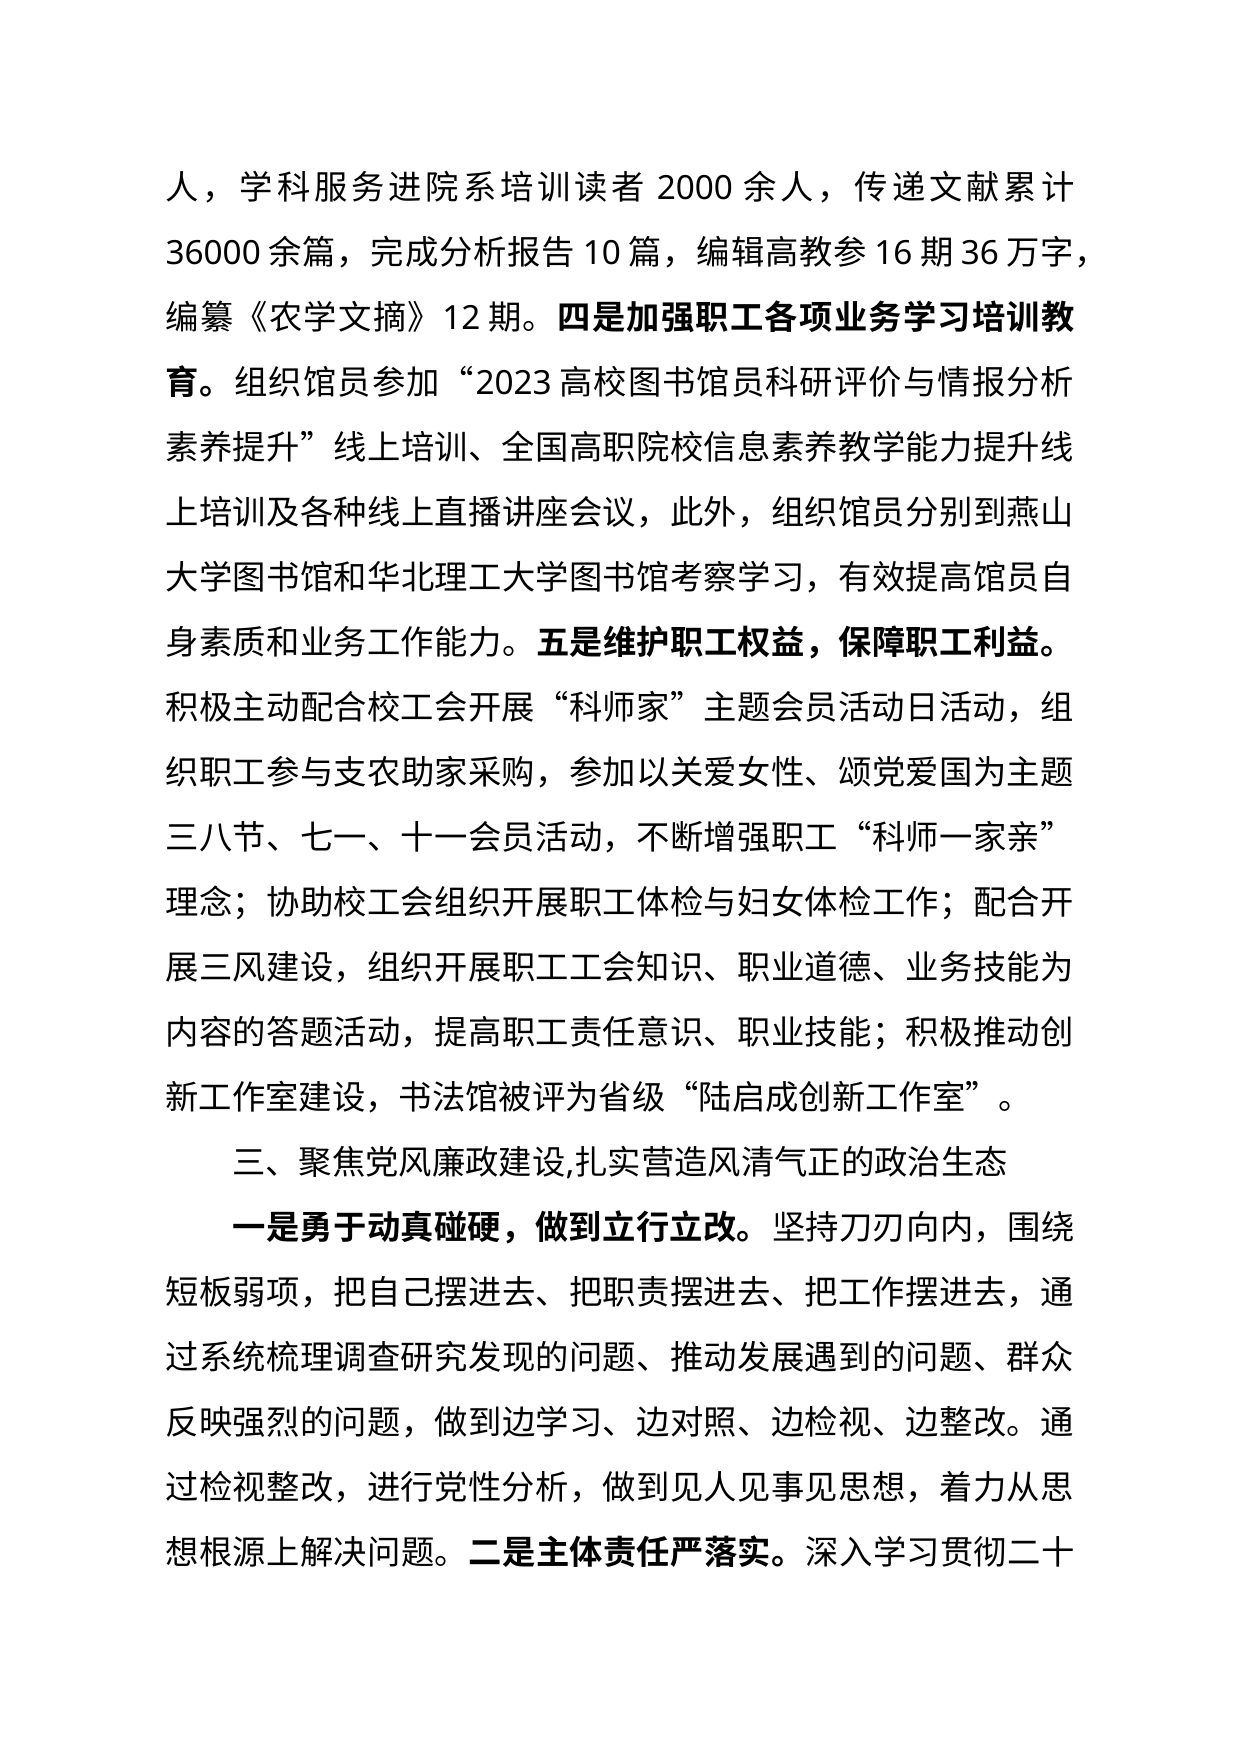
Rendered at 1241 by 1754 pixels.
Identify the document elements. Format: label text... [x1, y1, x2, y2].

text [165, 153, 1075, 1128]
text 三、聚焦党风廉政建设,扎实营造风清气正的政治生态 [165, 1128, 1075, 1193]
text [165, 1193, 1075, 1583]
